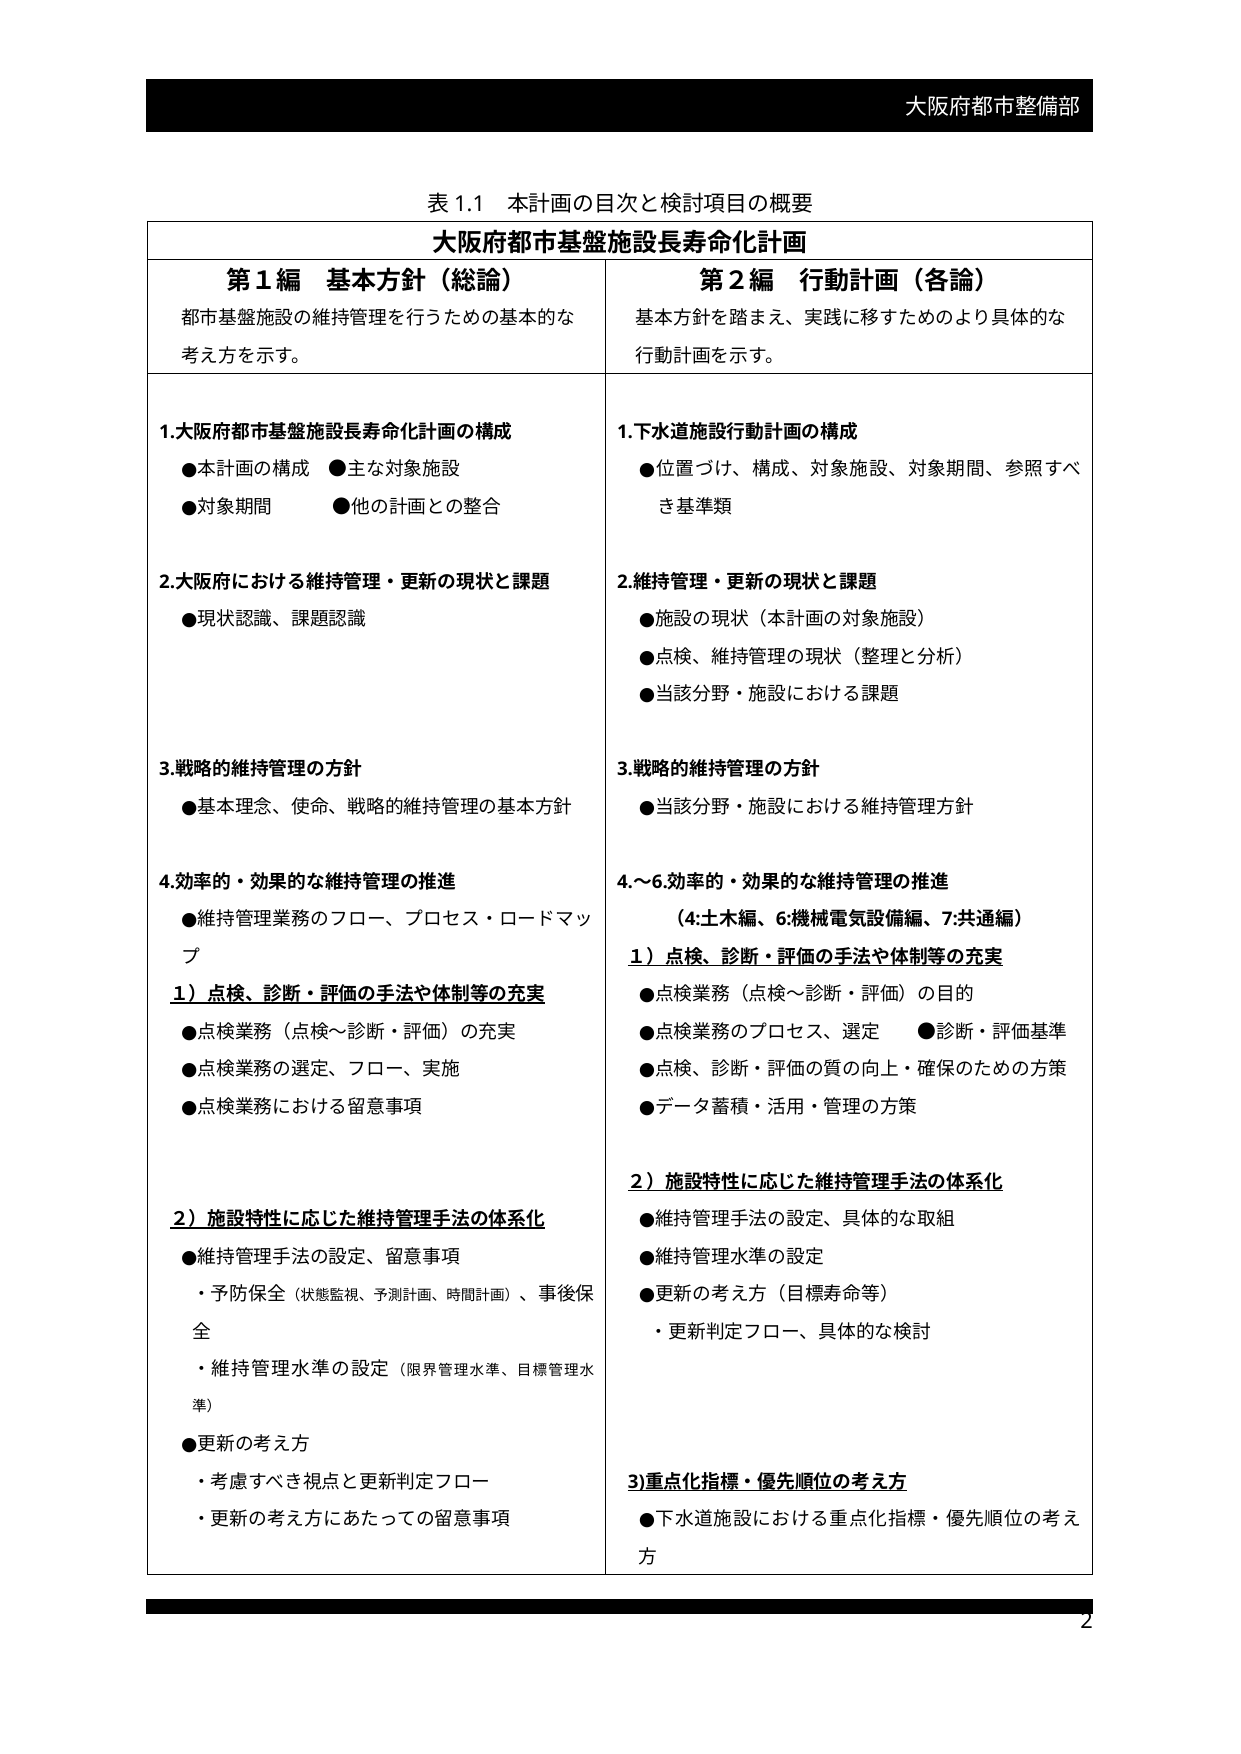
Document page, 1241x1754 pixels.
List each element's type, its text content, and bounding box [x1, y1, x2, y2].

text 表 1.1 本計画の目次と検討項目の概要 [148, 183, 1092, 221]
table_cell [148, 374, 605, 1574]
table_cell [606, 374, 1092, 1574]
table_cell 第１編 基本方針（総論） 都市基盤施設の維持管理を行うための基本的な 考え方を示す。 [148, 260, 605, 373]
table_header 大阪府都市基盤施設長寿命化計画 [148, 222, 1092, 259]
table_cell 第２編 行動計画（各論） 基本方針を踏まえ、実践に移すためのより具体的な 行動計画を示す。 [606, 260, 1092, 373]
